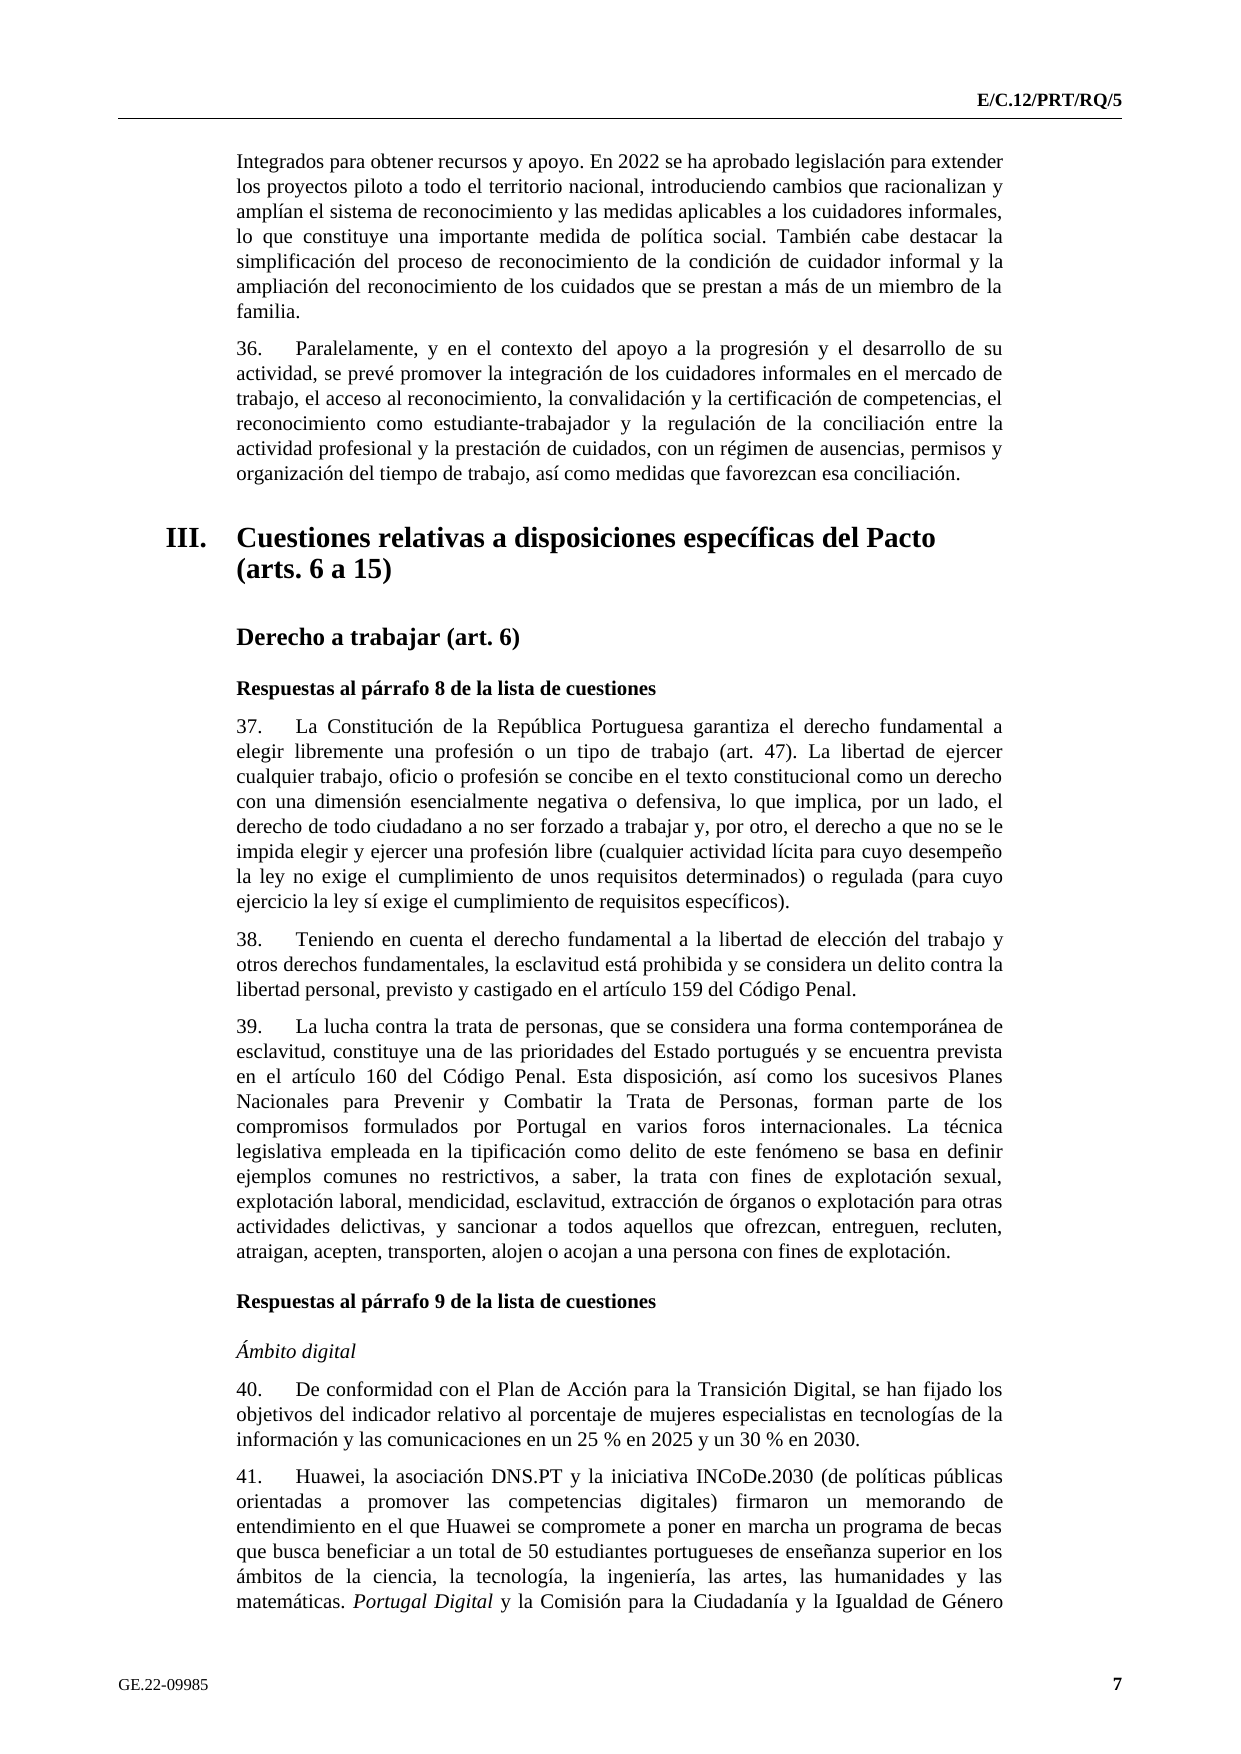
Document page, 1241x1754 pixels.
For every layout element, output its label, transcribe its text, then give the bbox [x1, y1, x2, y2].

text 38. Teniendo en cuenta el derecho fundamental a la libertad de elección del trabajo y otros derechos fundamentales, la esclavitud está prohibida y se considera un delito contra la libertad personal, previsto y castigado en el artículo 159 del Código Penal. [236, 926, 1004, 1001]
text Respuestas al párrafo 9 de la lista de cuestiones [118, 1288, 1004, 1313]
text Derecho a trabajar (art. 6) [118, 623, 1004, 651]
text 36. Paralelamente, y en el contexto del apoyo a la progresión y el desarrollo de su actividad, se prevé promover la integración de los cuidadores informales en el mercado de trabajo, el acceso al reconocimiento, la convalidación y la certificación de competencias, el reconocimiento como estudiante-trabajador y la regulación de la conciliación entre la actividad profesional y la prestación de cuidados, con un régimen de ausencias, permisos y organización del tiempo de trabajo, así como medidas que favorezcan esa conciliación. [236, 335, 1004, 485]
text Ámbito digital [118, 1338, 1004, 1363]
text Respuestas al párrafo 8 de la lista de cuestiones [118, 676, 1004, 701]
text III. Cuestiones relativas a disposiciones específicas del Pacto (arts. 6 a 15) [118, 523, 1004, 585]
text 39. La lucha contra la trata de personas, que se considera una forma contemporánea de esclavitud, constituye una de las prioridades del Estado portugués y se encuentra prevista en el artículo 160 del Código Penal. Esta disposición, así como los sucesivos Planes Nacionales para Prevenir y Combatir la Trata de Personas, forman parte de los compromisos formulados por Portugal en varios foros internacionales. La técnica legislativa empleada en la tipificación como delito de este fenómeno se basa en definir ejemplos comunes no restrictivos, a saber, la trata con fines de explotación sexual, explotación laboral, mendicidad, esclavitud, extracción de órganos o explotación para otras actividades delictivas, y sancionar a todos aquellos que ofrezcan, entreguen, recluten, atraigan, acepten, transporten, alojen o acojan a una persona con fines de explotación. [236, 1013, 1004, 1263]
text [236, 148, 1004, 323]
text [236, 1463, 1004, 1613]
text 40. De conformidad con el Plan de Acción para la Transición Digital, se han fijado los objetivos del indicador relativo al porcentaje de mujeres especialistas en tecnologías de la información y las comunicaciones en un 25 % en 2025 y un 30 % en 2030. [236, 1376, 1004, 1451]
text 37. La Constitución de la República Portuguesa garantiza el derecho fundamental a elegir libremente una profesión o un tipo de trabajo (art. 47). La libertad de ejercer cualquier trabajo, oficio o profesión se concibe en el texto constitucional como un derecho con una dimensión esencialmente negativa o defensiva, lo que implica, por un lado, el derecho de todo ciudadano a no ser forzado a trabajar y, por otro, el derecho a que no se le impida elegir y ejercer una profesión libre (cualquier actividad lícita para cuyo desempeño la ley no exige el cumplimiento de unos requisitos determinados) o regulada (para cuyo ejercicio la ley sí exige el cumplimiento de requisitos específicos). [236, 713, 1004, 913]
